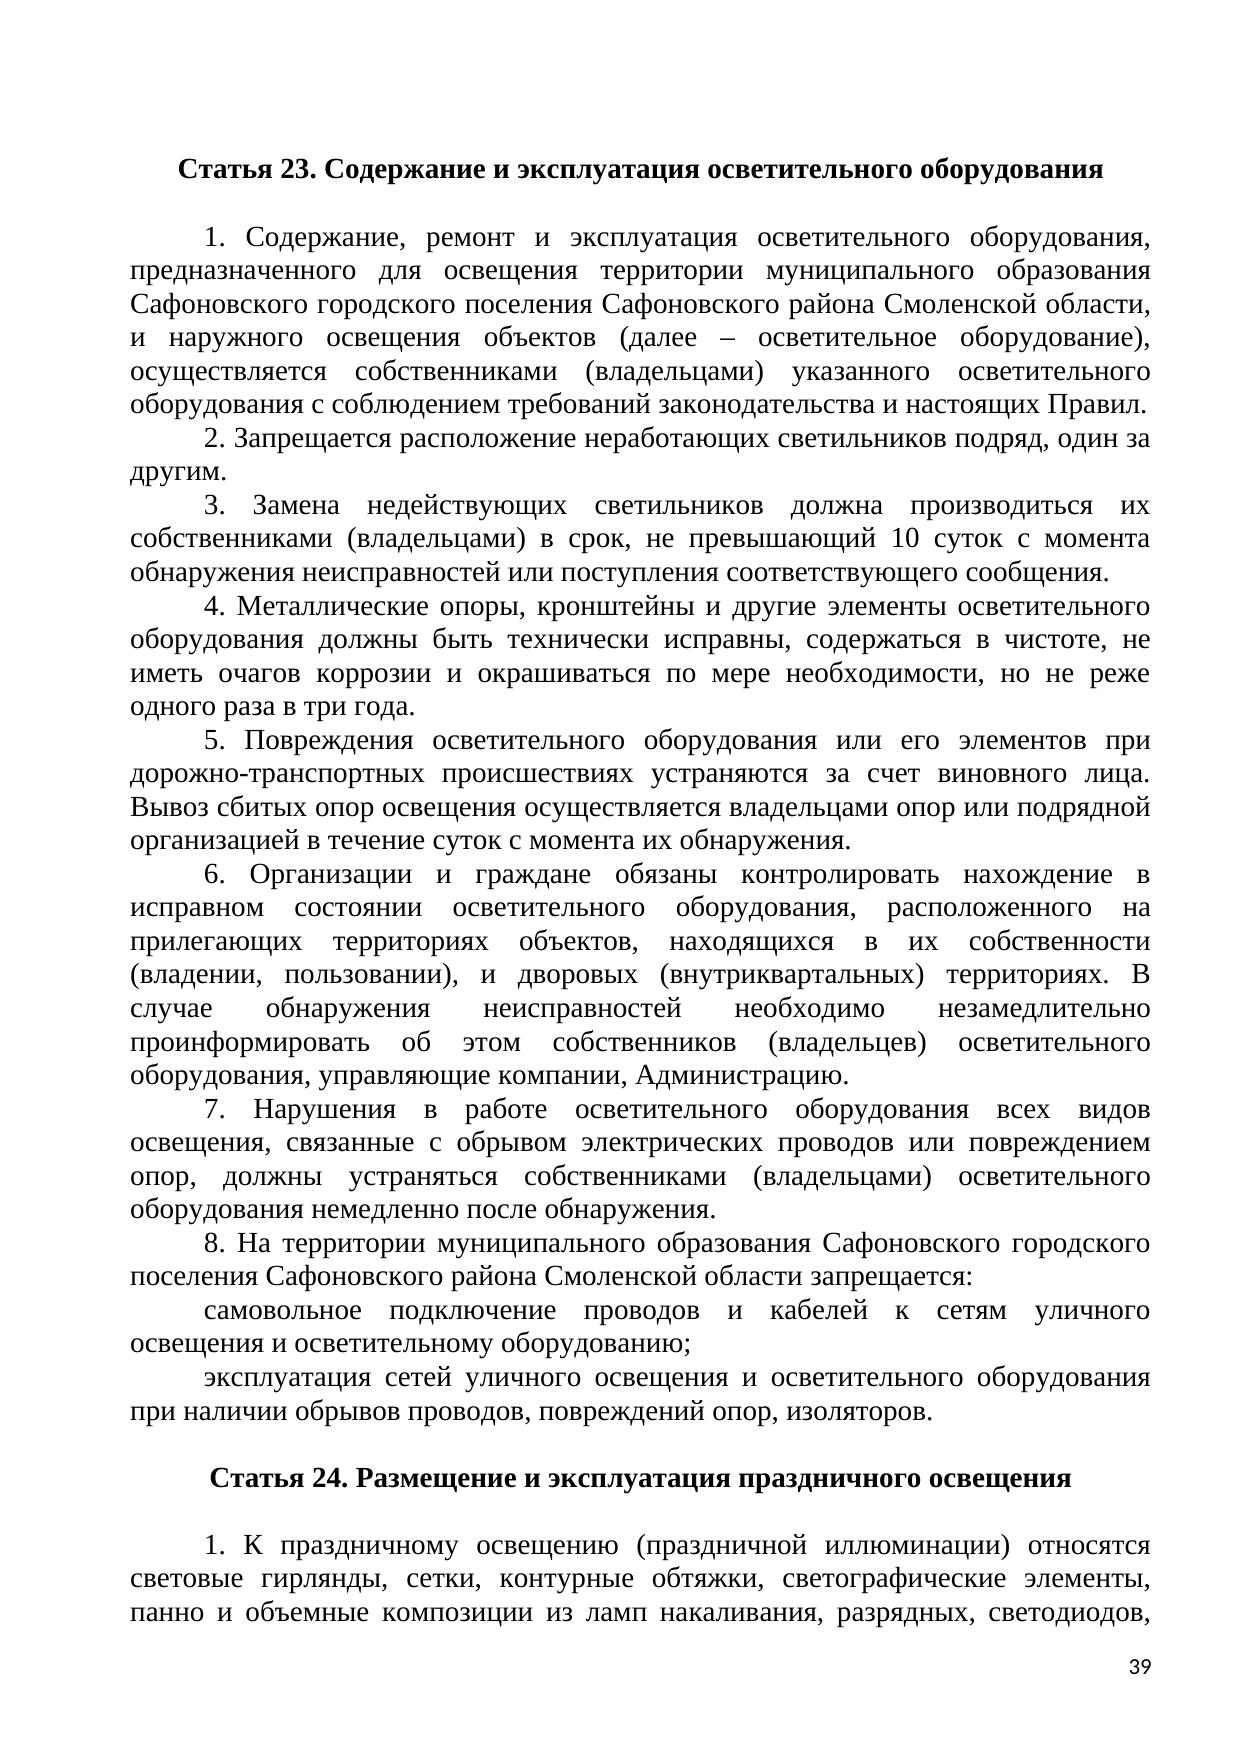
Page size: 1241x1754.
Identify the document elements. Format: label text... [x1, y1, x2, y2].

text самовольное подключение проводов и кабелей к сетям уличного освещения и осветительному оборудованию; [130, 1292, 1152, 1359]
text 5. Повреждения осветительного оборудования или его элементов при дорожно-транспортных происшествиях устраняются за счет виновного лица. Вывоз сбитых опор освещения осуществляется владельцами опор или подрядной организацией в течение суток с момента их обнаружения. [130, 722, 1152, 856]
text Статья 24. Размещение и эксплуатация праздничного освещения [130, 1460, 1152, 1493]
text 8. На территории муниципального образования Сафоновского городского поселения Сафоновского района Смоленской области запрещается: [130, 1225, 1152, 1292]
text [130, 1527, 1152, 1627]
text 4. Металлические опоры, кронштейны и другие элементы осветительного оборудования должны быть технически исправны, содержаться в чистоте, не иметь очагов коррозии и окрашиваться по мере необходимости, но не реже одного раза в три года. [130, 588, 1152, 722]
text Статья 23. Содержание и эксплуатация осветительного оборудования [130, 152, 1152, 185]
text 7. Нарушения в работе осветительного оборудования всех видов освещения, связанные с обрывом электрических проводов или повреждением опор, должны устраняться собственниками (владельцами) осветительного оборудования немедленно после обнаружения. [130, 1091, 1152, 1225]
text 1. Содержание, ремонт и эксплуатация осветительного оборудования, предназначенного для освещения территории муниципального образования Сафоновского городского поселения Сафоновского района Смоленской области, и наружного освещения объектов (далее – осветительное оборудование), осуществляется собственниками (владельцами) указанного осветительного оборудования с соблюдением требований законодательства и настоящих Правил. [130, 219, 1152, 420]
text 3. Замена недействующих светильников должна производиться их собственниками (владельцами) в срок, не превышающий 10 суток с момента обнаружения неисправностей или поступления соответствующего сообщения. [130, 487, 1152, 588]
text 2. Запрещается расположение неработающих светильников подряд, один за другим. [130, 420, 1152, 487]
text 6. Организации и граждане обязаны контролировать нахождение в исправном состоянии осветительного оборудования, расположенного на прилегающих территориях объектов, находящихся в их собственности (владении, пользовании), и дворовых (внутриквартальных) территориях. В случае обнаружения неисправностей необходимо незамедлительно проинформировать об этом собственников (владельцев) осветительного оборудования, управляющие компании, Администрацию. [130, 856, 1152, 1091]
text эксплуатация сетей уличного освещения и осветительного оборудования при наличии обрывов проводов, повреждений опор, изоляторов. [130, 1359, 1152, 1426]
